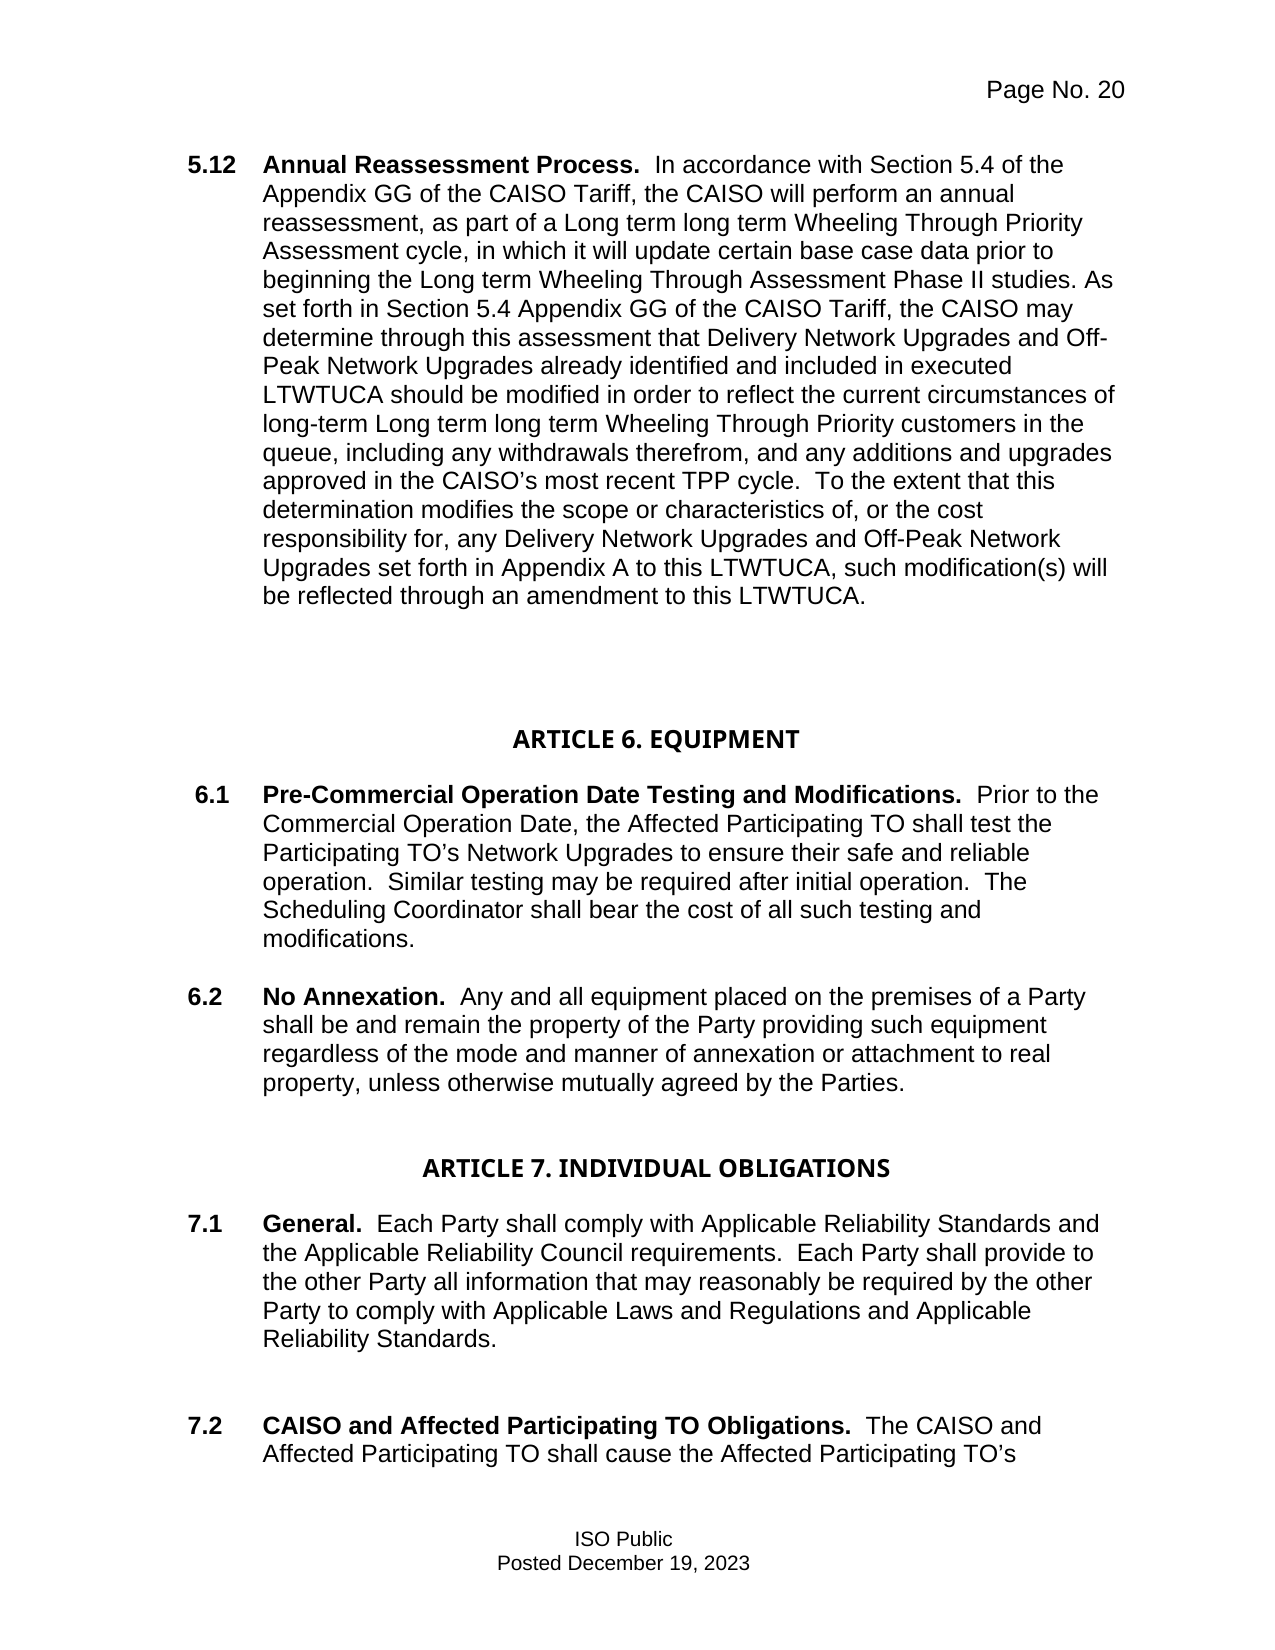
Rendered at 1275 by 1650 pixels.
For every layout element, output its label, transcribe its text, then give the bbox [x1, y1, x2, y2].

subtitle Article 7. Individual obligations [187, 1150, 1125, 1184]
text 7.1 General. Each Party shall comply with Applicable Reliability Standards and the Applicable Reliability Council requirements. Each Party shall provide to the other Party all information that may reasonably be required by the other Party to comply with Applicable Laws and Regulations and Applicable Reliability Standards. [187, 1209, 1125, 1353]
text 5.12 Annual Reassessment Process. In accordance with Section 5.4 of the Appendix GG of the CAISO Tariff, the CAISO will perform an annual reassessment, as part of a Long term long term Wheeling Through Priority Assessment cycle, in which it will update certain base case data prior to beginning the Long term Wheeling Through Assessment Phase II studies. As set forth in Section 5.4 Appendix GG of the CAISO Tariff, the CAISO may determine through this assessment that Delivery Network Upgrades and Off-Peak Network Upgrades already identified and included in executed LTWTUCA should be modified in order to reflect the current circumstances of long-term Long term long term Wheeling Through Priority customers in the queue, including any withdrawals therefrom, and any additions and upgrades approved in the CAISO’s most recent TPP cycle. To the extent that this determination modifies the scope or characteristics of, or the cost responsibility for, any Delivery Network Upgrades and Off-Peak Network Upgrades set forth in Appendix A to this LTWTUCA, such modification(s) will be reflected through an amendment to this LTWTUCA. [187, 150, 1125, 610]
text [187, 1411, 1125, 1468]
subtitle Article 6. Equipment [187, 721, 1125, 755]
text 6.2 No Annexation. Any and all equipment placed on the premises of a Party shall be and remain the property of the Party providing such equipment regardless of the mode and manner of annexation or attachment to real property, unless otherwise mutually agreed by the Parties. [187, 982, 1125, 1097]
text 6.1 Pre-Commercial Operation Date Testing and Modifications. Prior to the Commercial Operation Date, the Affected Participating TO shall test the Participating TO’s Network Upgrades to ensure their safe and reliable operation. Similar testing may be required after initial operation. The Scheduling Coordinator shall bear the cost of all such testing and modifications. [187, 780, 1125, 953]
